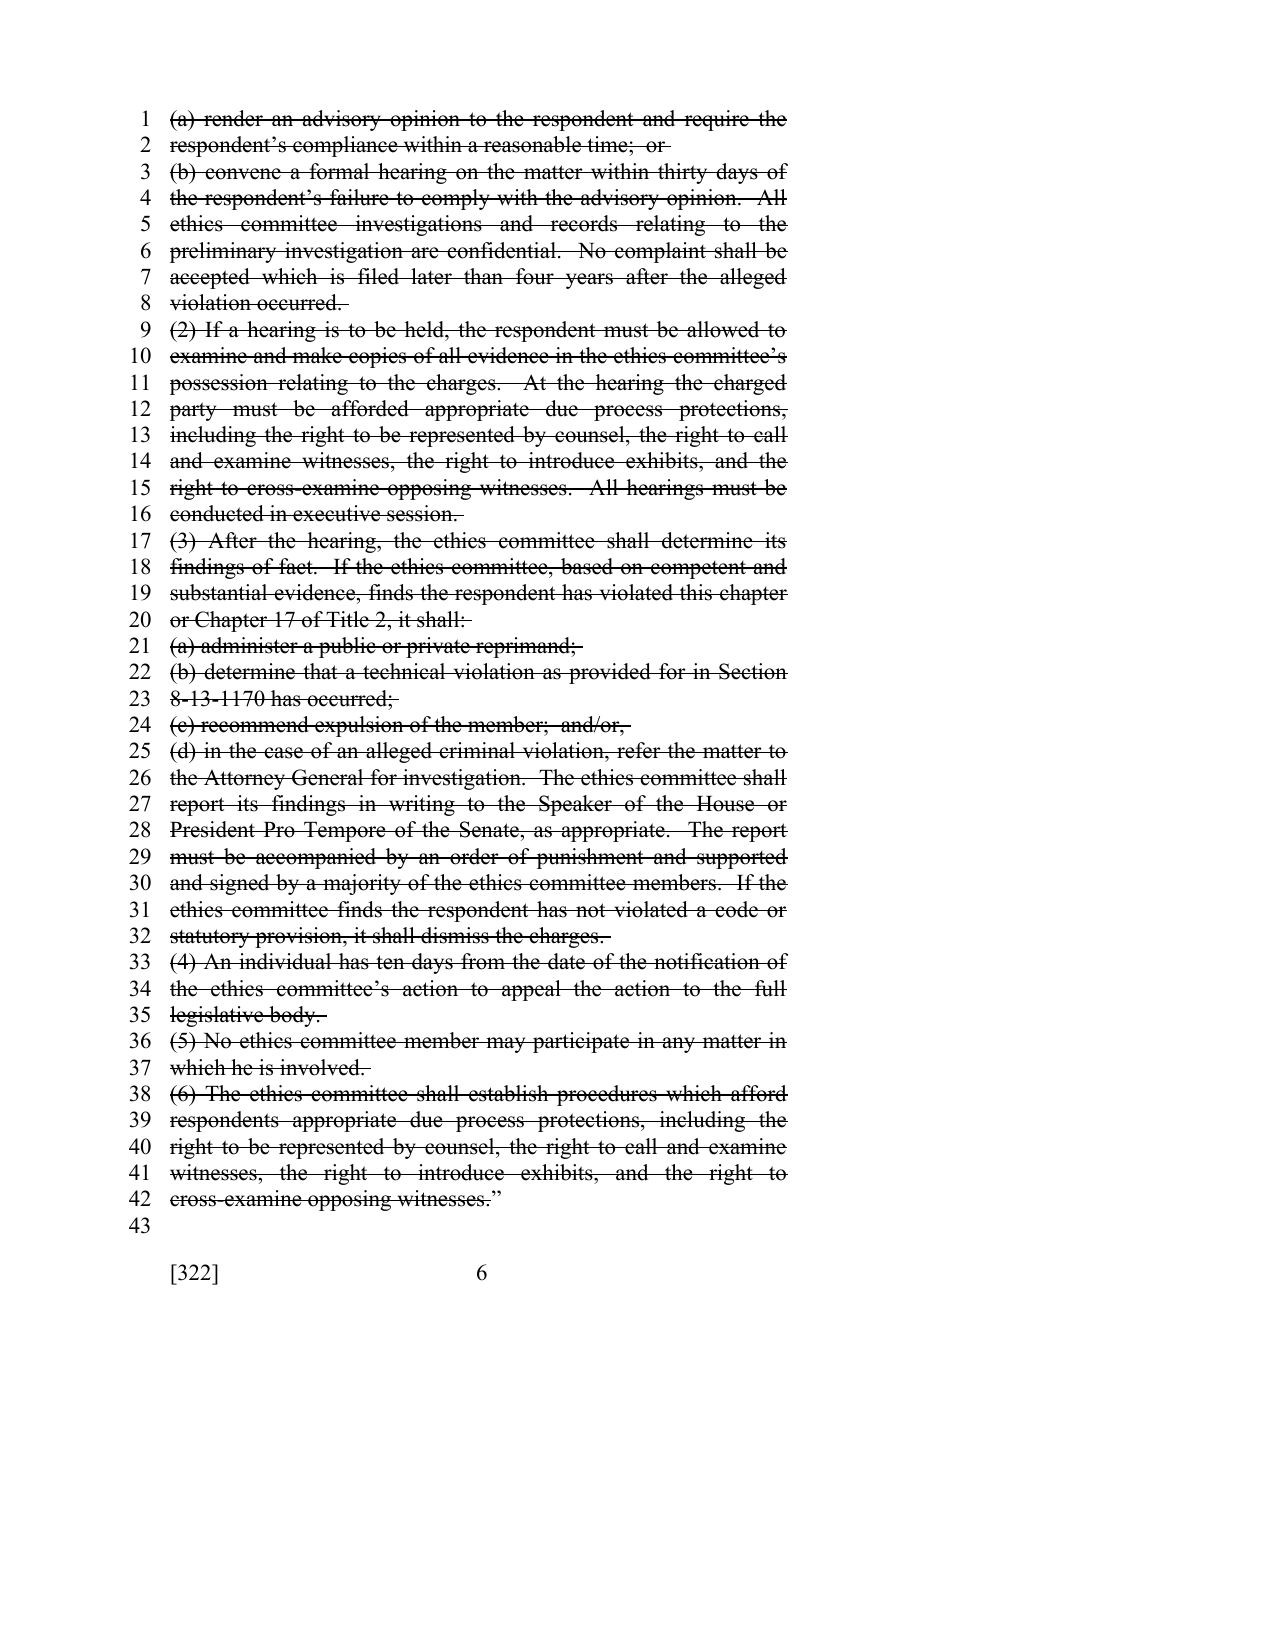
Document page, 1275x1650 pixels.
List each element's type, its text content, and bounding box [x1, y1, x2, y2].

text (6) The ethics committee shall establish procedures which afford respondents appropriate due process protections, including the right to be represented by counsel, the right to call and examine witnesses, the right to introduce exhibits, and the right to cross-examine opposing witnesses.” [169, 1175, 787, 1212]
text (3) After the hearing, the ethics committee shall determine its findings of fact. If the ethics committee, based on competent and substantial evidence, finds the respondent has violated this chapter or Chapter 17 of Title 2, it shall: [169, 595, 787, 632]
text (4) An individual has ten days from the date of the notification of the ethics committee’s action to appeal the action to the full legislative body. [169, 948, 787, 963]
text (4) An individual has ten days from the date of the notification of the ethics committee’s action to appeal the action to the full legislative body. [169, 964, 787, 989]
text (3) After the hearing, the ethics committee shall determine its findings of fact. If the ethics committee, based on competent and substantial evidence, finds the respondent has violated this chapter or Chapter 17 of Title 2, it shall: [169, 568, 787, 594]
text (5) No ethics committee member may participate in any matter in which he is involved. [169, 1043, 787, 1080]
text (a) render an advisory opinion to the respondent and require the respondent’s compliance within a reasonable time; or [169, 120, 787, 158]
text (c) recommend expulsion of the member; and/or, [169, 711, 787, 737]
text (4) An individual has ten days from the date of the notification of the ethics committee’s action to appeal the action to the full legislative body. [169, 990, 787, 1027]
text (b) determine that a technical violation as provided for in Section 8-13-1170 has occurred; [169, 658, 787, 673]
text (a) render an advisory opinion to the respondent and require the respondent’s compliance within a reasonable time; or [169, 105, 787, 119]
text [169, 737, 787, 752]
text (b) determine that a technical violation as provided for in Section 8-13-1170 has occurred; [169, 674, 787, 711]
text (b) convene a formal hearing on the matter within thirty days of the respondent’s failure to comply with the advisory opinion. All ethics committee investigations and records relating to the preliminary investigation are confidential. No complaint shall be accepted which is filed later than four years after the alleged violation occurred. [169, 279, 787, 316]
text (5) No ethics committee member may participate in any matter in which he is involved. [169, 1027, 787, 1042]
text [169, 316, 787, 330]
text (a) administer a public or private reprimand; [169, 632, 787, 658]
text (3) After the hearing, the ethics committee shall determine its findings of fact. If the ethics committee, based on competent and substantial evidence, finds the respondent has violated this chapter or Chapter 17 of Title 2, it shall: [169, 542, 787, 567]
